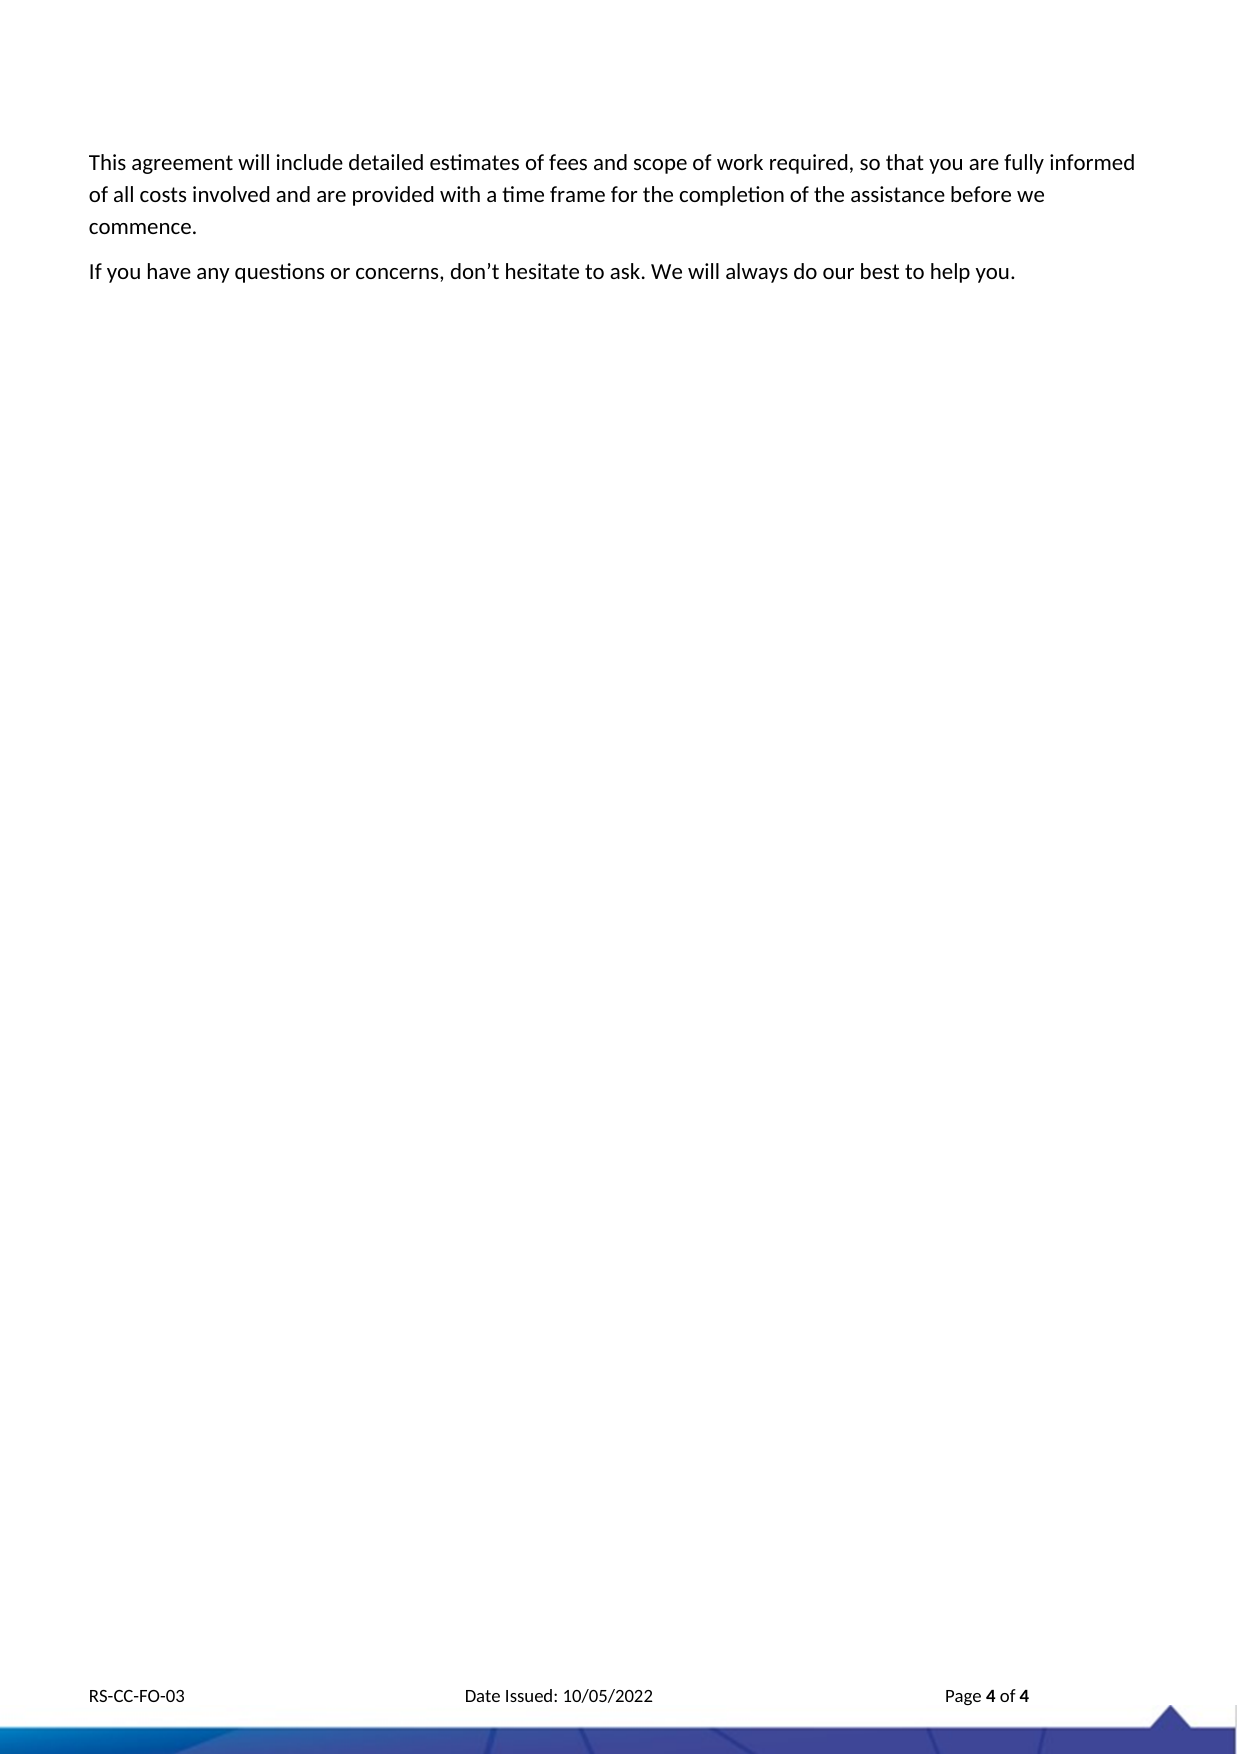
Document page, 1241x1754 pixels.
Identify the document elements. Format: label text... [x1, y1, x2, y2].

text This agreement will include detailed estimates of fees and scope of work required, so that you are fully informed of all costs involved and are provided with a time frame for the completion of the assistance before we commence. [89, 148, 1152, 240]
text If you have any questions or concerns, don’t hesitate to ask. We will always do our best to help you. [89, 257, 1152, 285]
picture [0, 1705, 1237, 1754]
